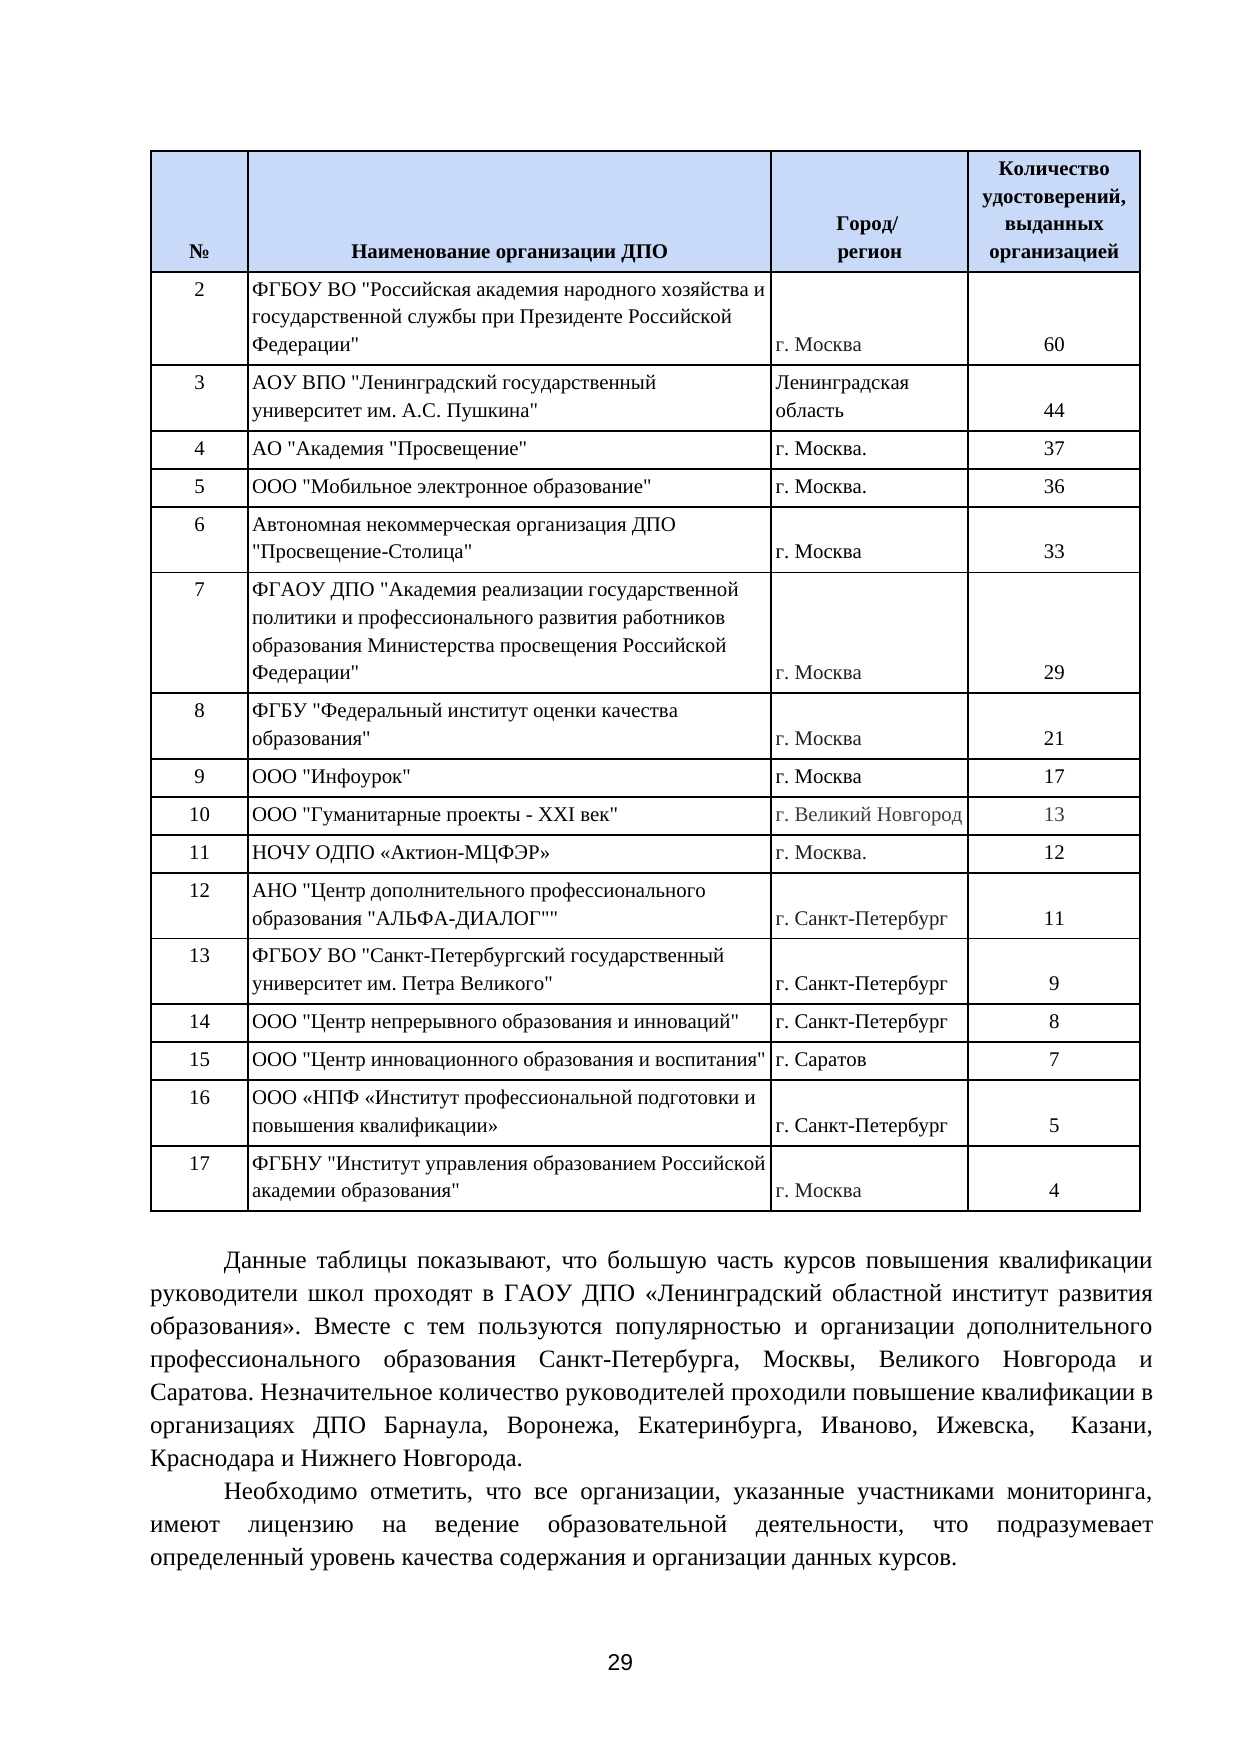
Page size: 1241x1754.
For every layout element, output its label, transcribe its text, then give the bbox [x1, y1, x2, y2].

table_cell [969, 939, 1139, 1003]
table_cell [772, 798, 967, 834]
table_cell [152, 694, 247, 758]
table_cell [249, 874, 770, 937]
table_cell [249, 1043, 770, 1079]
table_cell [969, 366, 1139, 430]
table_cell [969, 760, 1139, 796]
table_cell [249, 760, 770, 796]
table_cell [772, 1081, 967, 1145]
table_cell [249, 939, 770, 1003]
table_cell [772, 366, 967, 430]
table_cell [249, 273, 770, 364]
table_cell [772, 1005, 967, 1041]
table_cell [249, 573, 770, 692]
text Данные таблицы показывают, что большую часть курсов повышения квалификации руководители школ проходят в ГАОУ ДПО «Ленинградский областной институт развития образования». Вместе с тем пользуются популярностью и организации дополнительного профессионального образования Санкт-Петербурга, Москвы, Великого Новгорода и Саратова. Незначительное количество руководителей проходили повышение квалификации в организациях ДПО Барнаула, Воронежа, Екатеринбурга, Иваново, Ижевска, Казани, Краснодара и Нижнего Новгорода. [150, 1245, 1153, 1472]
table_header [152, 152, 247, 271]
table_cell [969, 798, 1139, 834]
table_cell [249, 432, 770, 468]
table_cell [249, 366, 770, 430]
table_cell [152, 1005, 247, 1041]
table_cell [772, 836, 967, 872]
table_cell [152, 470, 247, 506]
text Необходимо отметить, что все организации, указанные участниками мониторинга, имеют лицензию на ведение образовательной деятельности, что подразумевает определенный уровень качества содержания и организации данных курсов. [150, 1476, 1153, 1571]
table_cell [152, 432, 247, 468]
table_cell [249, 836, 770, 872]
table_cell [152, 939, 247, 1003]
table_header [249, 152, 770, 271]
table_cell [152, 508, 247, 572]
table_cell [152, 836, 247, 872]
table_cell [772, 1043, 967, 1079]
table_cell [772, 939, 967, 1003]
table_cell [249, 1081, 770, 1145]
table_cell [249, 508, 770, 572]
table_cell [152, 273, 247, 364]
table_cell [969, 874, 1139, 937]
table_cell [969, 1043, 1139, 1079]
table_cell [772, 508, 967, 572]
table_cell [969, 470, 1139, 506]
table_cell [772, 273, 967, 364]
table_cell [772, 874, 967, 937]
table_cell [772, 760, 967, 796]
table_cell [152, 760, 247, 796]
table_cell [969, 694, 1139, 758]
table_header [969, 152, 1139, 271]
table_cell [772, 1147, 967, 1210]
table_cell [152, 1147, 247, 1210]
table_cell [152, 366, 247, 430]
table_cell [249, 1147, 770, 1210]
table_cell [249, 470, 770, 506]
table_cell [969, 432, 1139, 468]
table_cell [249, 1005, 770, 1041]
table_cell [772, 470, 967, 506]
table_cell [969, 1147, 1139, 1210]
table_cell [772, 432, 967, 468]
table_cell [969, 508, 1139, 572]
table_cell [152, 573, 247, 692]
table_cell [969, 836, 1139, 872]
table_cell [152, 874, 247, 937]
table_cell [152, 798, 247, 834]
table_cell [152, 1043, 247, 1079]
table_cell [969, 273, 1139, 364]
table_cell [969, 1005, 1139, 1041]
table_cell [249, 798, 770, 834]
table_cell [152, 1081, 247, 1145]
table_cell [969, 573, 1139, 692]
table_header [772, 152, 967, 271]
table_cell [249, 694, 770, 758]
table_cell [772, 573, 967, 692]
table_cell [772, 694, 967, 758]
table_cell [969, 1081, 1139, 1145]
